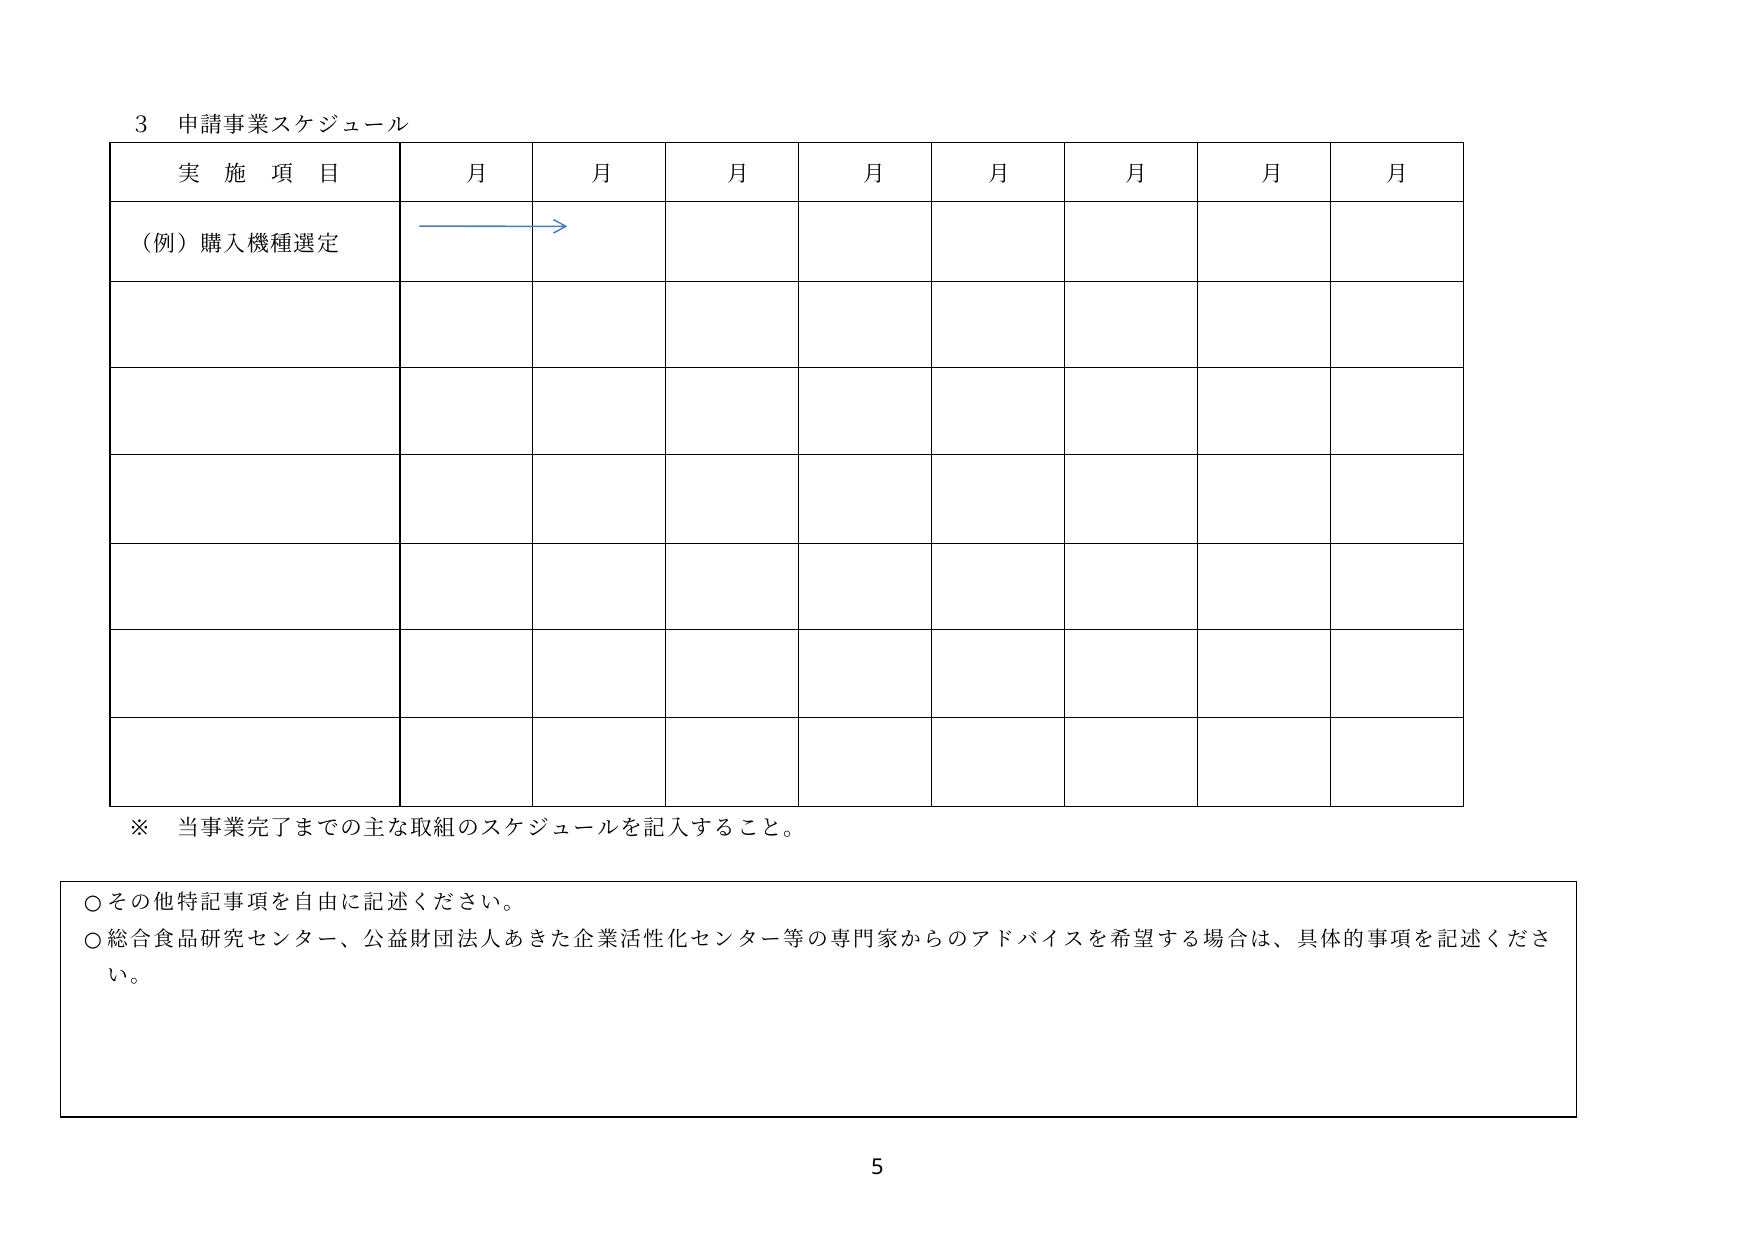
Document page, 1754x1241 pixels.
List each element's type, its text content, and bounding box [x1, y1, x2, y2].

table_cell [401, 368, 532, 454]
table_cell [401, 718, 532, 806]
table_header ○その他特記事項を自由に記述ください。 ○総合食品研究センター、公益財団法人あきた企業活性化センター等の専門家からのアドバイスを希望する場合は、具体的事項を記述ください。 [61, 882, 1576, 1116]
table_cell [111, 282, 399, 367]
table_cell [1198, 202, 1330, 281]
table_cell [932, 718, 1064, 806]
table_cell [111, 368, 399, 454]
table_cell [666, 368, 798, 454]
table_cell [533, 455, 665, 542]
table_cell [1331, 630, 1463, 717]
table_cell [1065, 282, 1197, 367]
table_cell [1198, 455, 1330, 542]
table_header 月 [1198, 143, 1330, 201]
table_cell [1331, 455, 1463, 542]
table_cell [932, 282, 1064, 367]
table_header 月 [932, 143, 1064, 201]
table_header 月 [533, 143, 665, 201]
table_header 月 [799, 143, 931, 201]
table_cell [1065, 202, 1197, 281]
table_cell [666, 282, 798, 367]
table_cell [932, 202, 1064, 281]
table_cell [533, 630, 665, 717]
text ３ 申請事業スケジュール [60, 105, 1694, 142]
table_cell [401, 630, 532, 717]
table_cell [666, 202, 798, 281]
table_cell [1331, 718, 1463, 806]
table_cell [1065, 455, 1197, 542]
table_header 月 [1331, 143, 1463, 201]
table_cell [111, 630, 399, 717]
table_cell [401, 455, 532, 542]
table_cell [401, 282, 532, 367]
table_cell [1198, 630, 1330, 717]
table_cell [401, 544, 532, 629]
table_cell [401, 202, 532, 281]
table_cell [533, 368, 665, 454]
table_cell [666, 544, 798, 629]
table_cell [1198, 718, 1330, 806]
table_cell [799, 630, 931, 717]
table_cell [932, 544, 1064, 629]
table_cell [1331, 368, 1463, 454]
table_cell [799, 282, 931, 367]
table_cell [1198, 544, 1330, 629]
table_cell [666, 718, 798, 806]
table_cell [1065, 630, 1197, 717]
table_cell [799, 718, 931, 806]
table_cell [533, 202, 665, 281]
table_cell [1331, 282, 1463, 367]
table_cell [1198, 368, 1330, 454]
table_cell [799, 544, 931, 629]
table_cell [1065, 718, 1197, 806]
table_cell [666, 630, 798, 717]
table_header 月 [401, 143, 532, 201]
table_header 実 施 項 目 [111, 143, 399, 201]
table_header 月 [1065, 143, 1197, 201]
table_cell [666, 455, 798, 542]
table_cell [932, 455, 1064, 542]
table_cell [533, 718, 665, 806]
table_cell [799, 368, 931, 454]
table_cell [799, 455, 931, 542]
table_cell [799, 202, 931, 281]
table_cell [1065, 368, 1197, 454]
table_cell [111, 718, 399, 806]
table_cell [1198, 282, 1330, 367]
table_cell [932, 368, 1064, 454]
table_cell [1065, 544, 1197, 629]
table_cell [1331, 202, 1463, 281]
table_cell [932, 630, 1064, 717]
table_cell [533, 544, 665, 629]
table_cell [111, 544, 399, 629]
table_cell （例）購入機種選定 [111, 202, 399, 281]
text ※ 当事業完了までの主な取組のスケジュールを記入すること。 [60, 807, 1694, 844]
table_cell [533, 282, 665, 367]
table_header 月 [666, 143, 798, 201]
table_cell [111, 455, 399, 542]
table_cell [1331, 544, 1463, 629]
